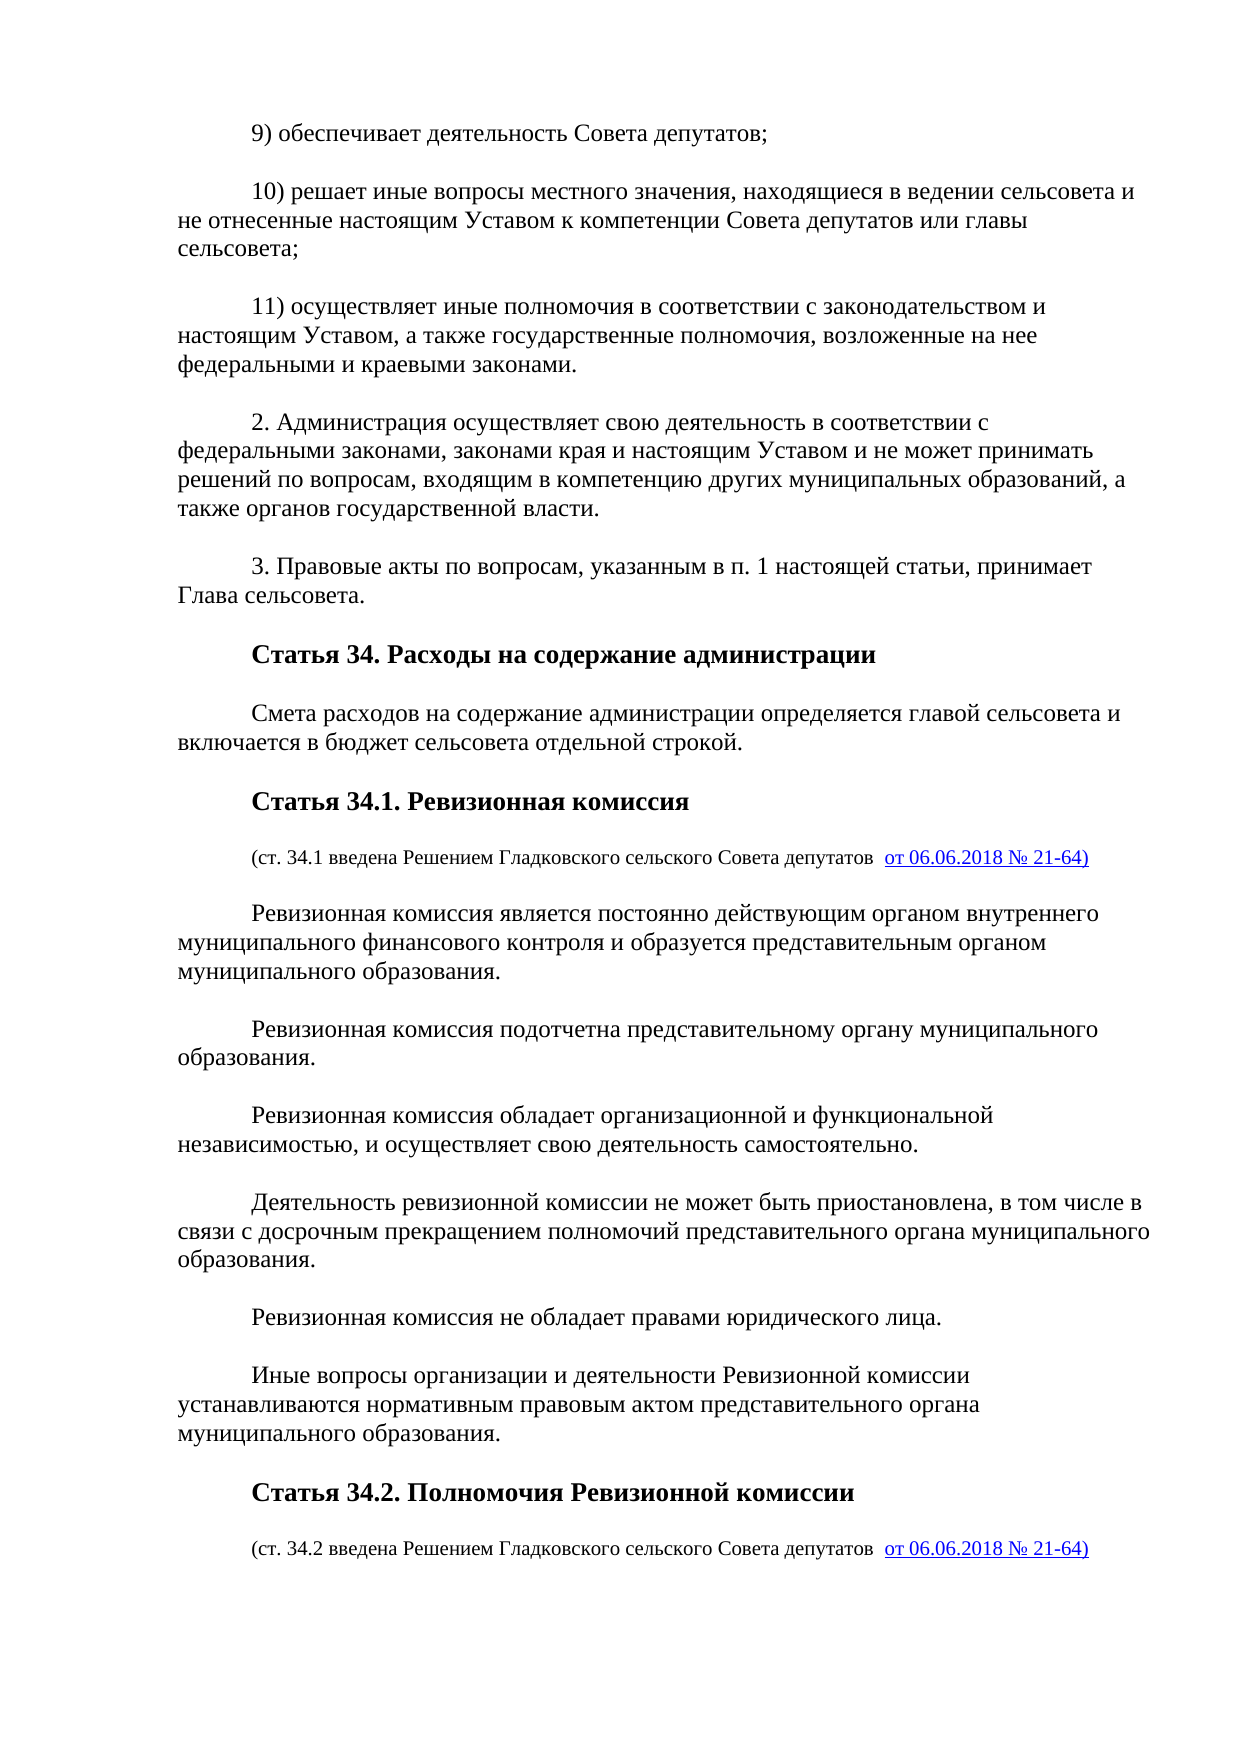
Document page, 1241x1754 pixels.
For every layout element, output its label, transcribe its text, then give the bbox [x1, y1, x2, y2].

text 11) осуществляет иные полномочия в соответствии с законодательством и настоящим Уставом, а также государственные полномочия, возложенные на нее федеральными и краевыми законами. [177, 291, 1152, 378]
text Иные вопросы организации и деятельности Ревизионной комиссии устанавливаются нормативным правовым актом представительного органа муниципального образования. [177, 1360, 1152, 1447]
text 2. Администрация осуществляет свою деятельность в соответствии с федеральными законами, законами края и настоящим Уставом и не может принимать решений по вопросам, входящим в компетенцию других муниципальных образований, а также органов государственной власти. [177, 407, 1152, 522]
text 9) обеспечивает деятельность Совета депутатов; [177, 118, 1152, 147]
text Ревизионная комиссия обладает организационной и функциональной независимостью, и осуществляет свою деятельность самостоятельно. [177, 1100, 1152, 1158]
text Статья 34.1. Ревизионная комиссия [177, 785, 1152, 816]
text 10) решает иные вопросы местного значения, находящиеся в ведении сельсовета и не отнесенные настоящим Уставом к компетенции Совета депутатов или главы сельсовета; [177, 176, 1152, 262]
text Статья 34.2. Полномочия Ревизионной комиссии [177, 1476, 1152, 1507]
text Ревизионная комиссия подотчетна представительному органу муниципального образования. [177, 1014, 1152, 1071]
text 3. Правовые акты по вопросам, указанным в п. 1 настоящей статьи, принимает Глава сельсовета. [177, 551, 1152, 608]
text Ревизионная комиссия является постоянно действующим органом внутреннего муниципального финансового контроля и образуется представительным органом муниципального образования. [177, 898, 1152, 984]
text Ревизионная комиссия не обладает правами юридического лица. [177, 1302, 1152, 1331]
text (ст. 34.2 введена Решением Гладковского сельского Совета депутатов от 06.06.2018 № 21-64) [177, 1536, 1152, 1560]
text Деятельность ревизионной комиссии не может быть приостановлена, в том числе в связи с досрочным прекращением полномочий представительного органа муниципального образования. [177, 1187, 1152, 1273]
text Смета расходов на содержание администрации определяется главой сельсовета и включается в бюджет сельсовета отдельной строкой. [177, 698, 1152, 756]
text (ст. 34.1 введена Решением Гладковского сельского Совета депутатов от 06.06.2018 № 21-64) [177, 845, 1152, 869]
text Статья 34. Расходы на содержание администрации [177, 638, 1152, 669]
